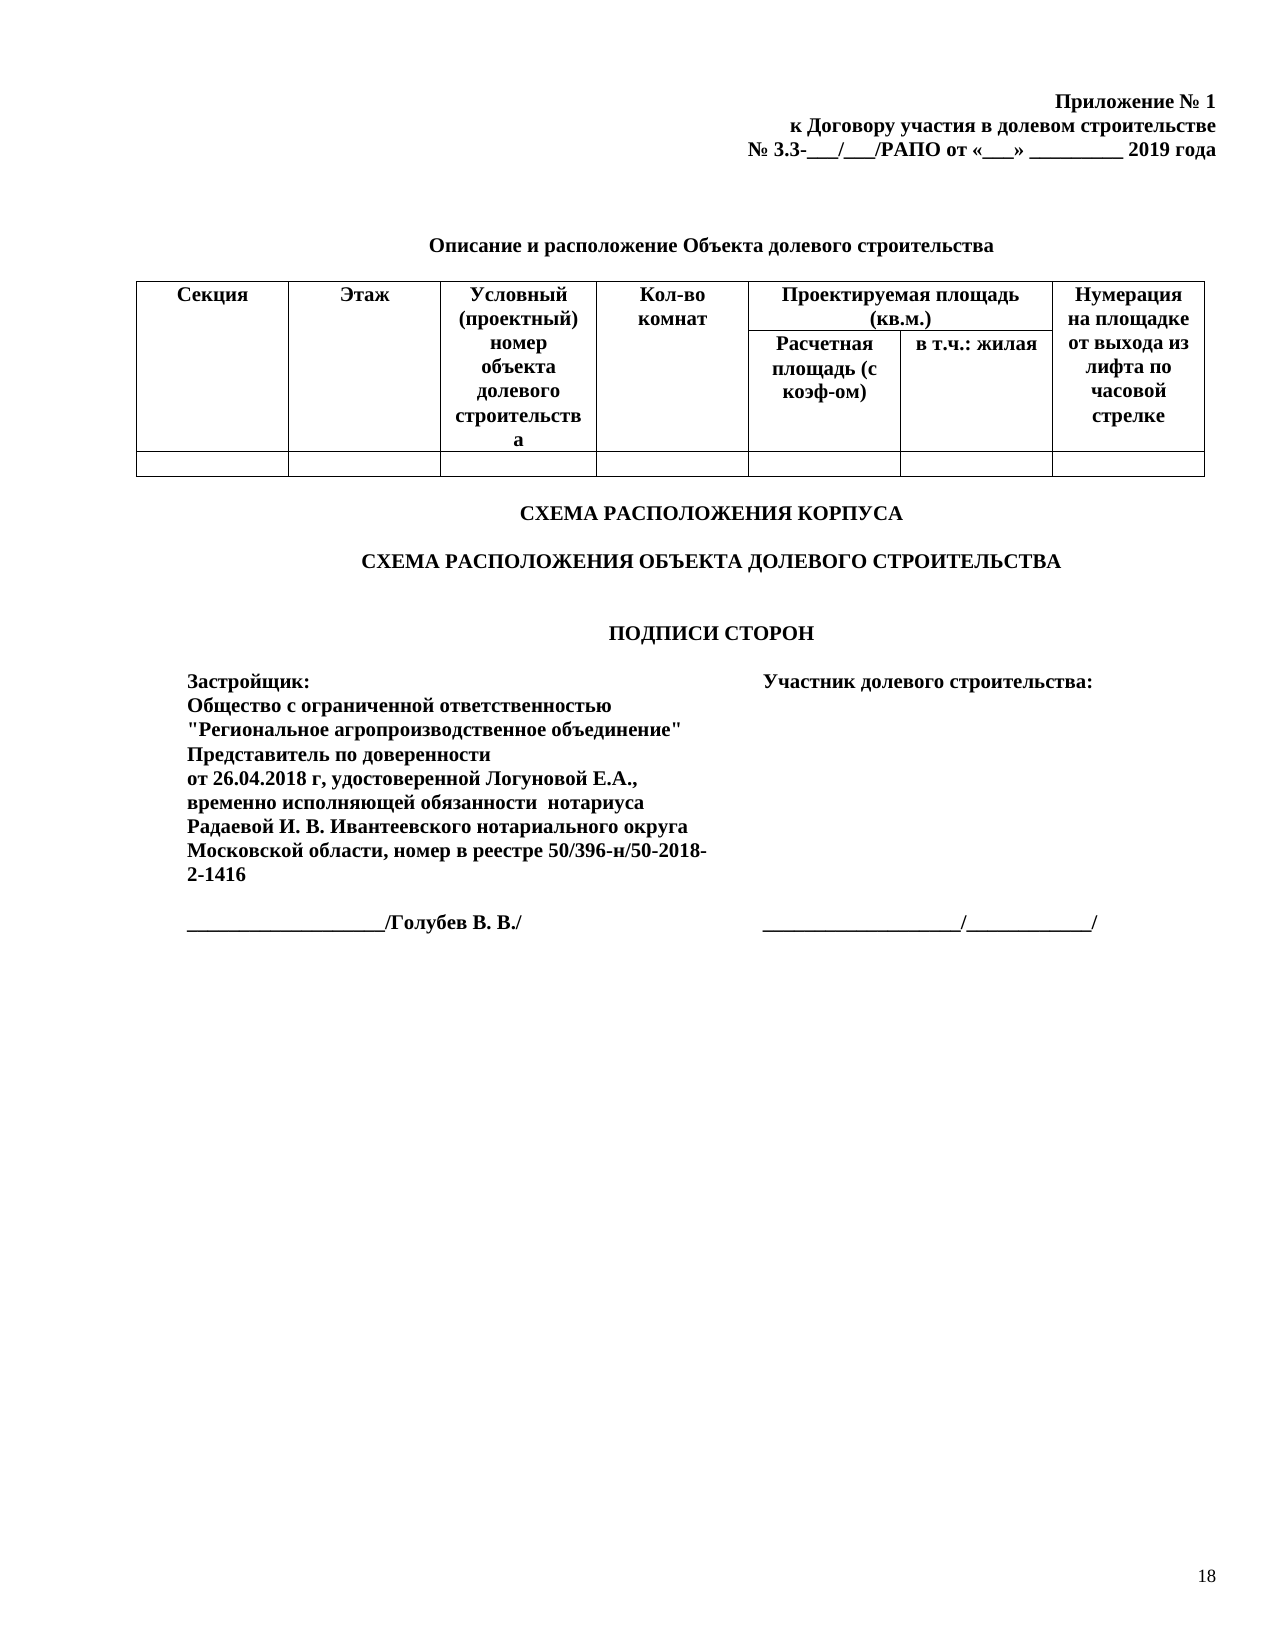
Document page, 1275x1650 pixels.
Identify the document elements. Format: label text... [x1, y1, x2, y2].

text № 3.3-___/___/РАПО от «___» _________ 2019 года [148, 137, 1216, 161]
table_cell Расчетная площадь (с коэф-ом) [749, 331, 900, 451]
text Описание и расположение Объекта долевого строительства [148, 233, 1216, 257]
table_cell [901, 452, 1052, 476]
table_cell [749, 452, 900, 476]
table_header Секция [137, 282, 288, 451]
table_cell ___________________/____________/ [751, 741, 1188, 958]
text СХЕМА РАСПОЛОЖЕНИЯ ОБЪЕКТА ДОЛЕВОГО СТРОИТЕЛЬСТВА [148, 549, 1216, 573]
table_header Условный (проектный) номер объекта долевого строительства [441, 282, 596, 451]
table_cell в т.ч.: жилая [901, 331, 1052, 451]
text СХЕМА РАСПОЛОЖЕНИЯ КОРПУСА [148, 501, 1216, 525]
table_cell Представитель по доверенности от 26.04.2018 г, удостоверенной Логуновой Е.А., временно исполняющей обязанности нотариуса Радаевой И. В. Ивантеевского нотариального округа Московской области, номер в реестре 50/396-н/50-2018-2-1416 ___________________/Голубев В. В./ [176, 741, 751, 958]
table_header Проектируемая площадь (кв.м.) [749, 282, 1052, 330]
table_header Застройщик: Общество с ограниченной ответственностью "Региональное агропроизводственное объединение" [176, 645, 751, 741]
table_cell [441, 452, 596, 476]
table_cell [597, 452, 748, 476]
text ПОДПИСИ СТОРОН [148, 621, 1216, 645]
table_header Этаж [289, 282, 440, 451]
table_header Кол-во комнат [597, 282, 748, 451]
title Приложение № 1 [148, 89, 1216, 113]
text к Договору участия в долевом строительстве [148, 113, 1216, 137]
table_header Участник долевого строительства: [751, 645, 1188, 741]
table_cell [1053, 452, 1204, 476]
table_header Нумерация на площадке от выхода из лифта по часовой стрелке [1053, 282, 1204, 451]
table_cell [137, 452, 288, 476]
table_cell [289, 452, 440, 476]
